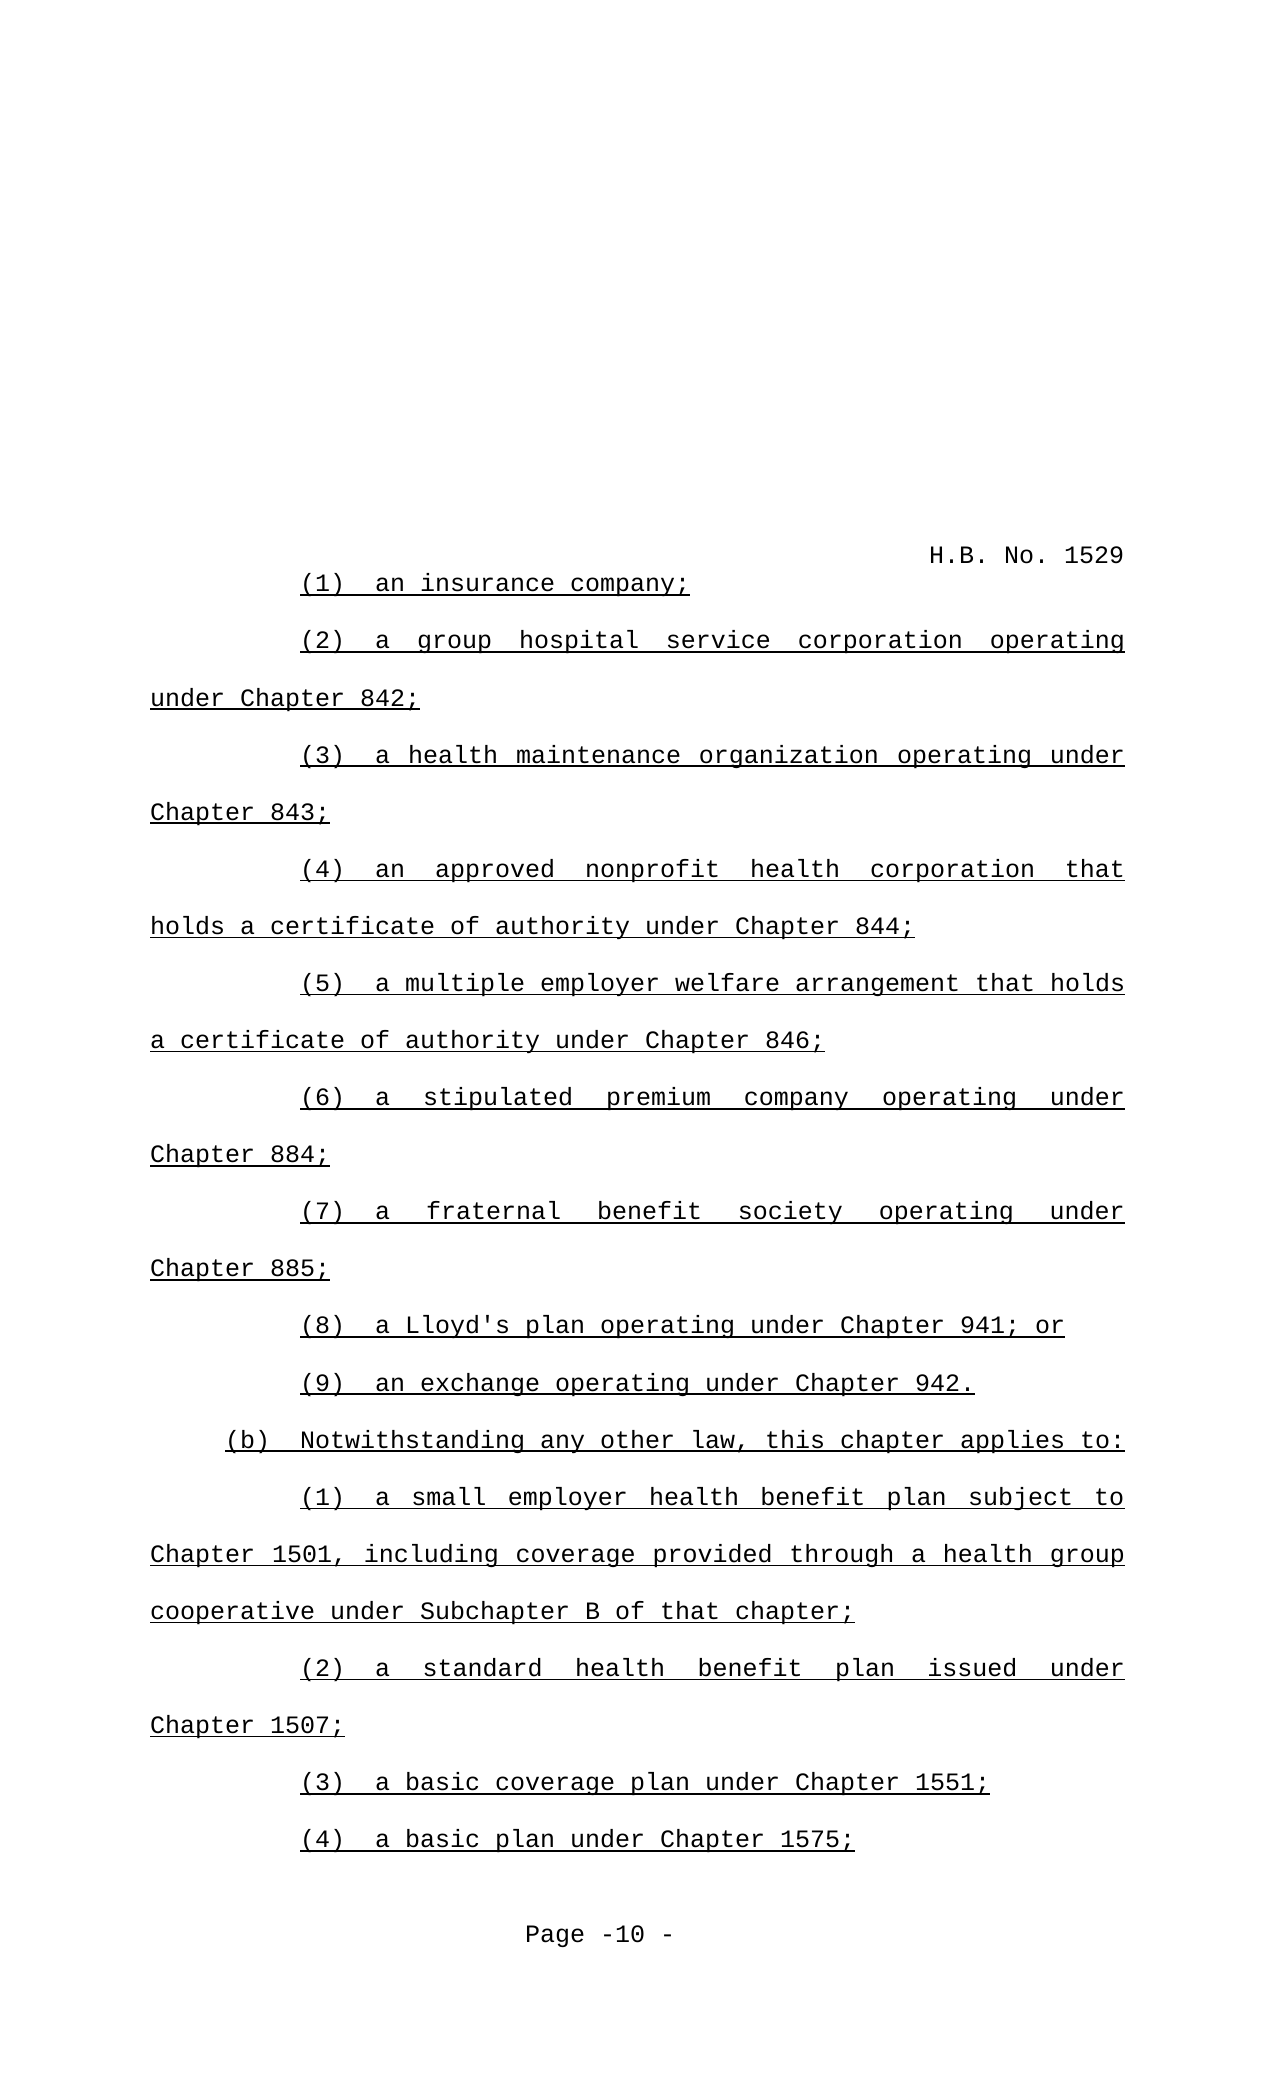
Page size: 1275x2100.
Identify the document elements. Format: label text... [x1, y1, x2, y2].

text (1) a small employer health benefit plan subject to Chapter 1501, including coverage provided through a health group cooperative under Subchapter B of that chapter; [150, 1566, 1125, 1627]
text (1) an insurance company; [150, 571, 1125, 599]
text (4) an approved nonprofit health corporation that holds a certificate of authority under Chapter 844; [150, 856, 1125, 942]
text (4) a basic plan under Chapter 1575; [150, 1827, 1125, 1855]
text (7) a fraternal benefit society operating under Chapter 885; [150, 1199, 1125, 1284]
text (3) a basic coverage plan under Chapter 1551; [150, 1769, 1125, 1798]
text (1) a small employer health benefit plan subject to Chapter 1501, including coverage provided through a health group cooperative under Subchapter B of that chapter; [150, 1484, 1125, 1565]
text (3) a health maintenance organization operating under Chapter 843; [150, 742, 1125, 828]
text (b) Notwithstanding any other law, this chapter applies to: [150, 1427, 1125, 1456]
text (2) a group hospital service corporation operating under Chapter 842; [150, 628, 1125, 713]
text (6) a stipulated premium company operating under Chapter 884; [150, 1084, 1125, 1170]
text (9) an exchange operating under Chapter 942. [150, 1370, 1125, 1398]
text (8) a Lloyd's plan operating under Chapter 941; or [150, 1313, 1125, 1341]
text (2) a standard health benefit plan issued under Chapter 1507; [150, 1655, 1125, 1741]
text (5) a multiple employer welfare arrangement that holds a certificate of authority under Chapter 846; [150, 970, 1125, 1056]
